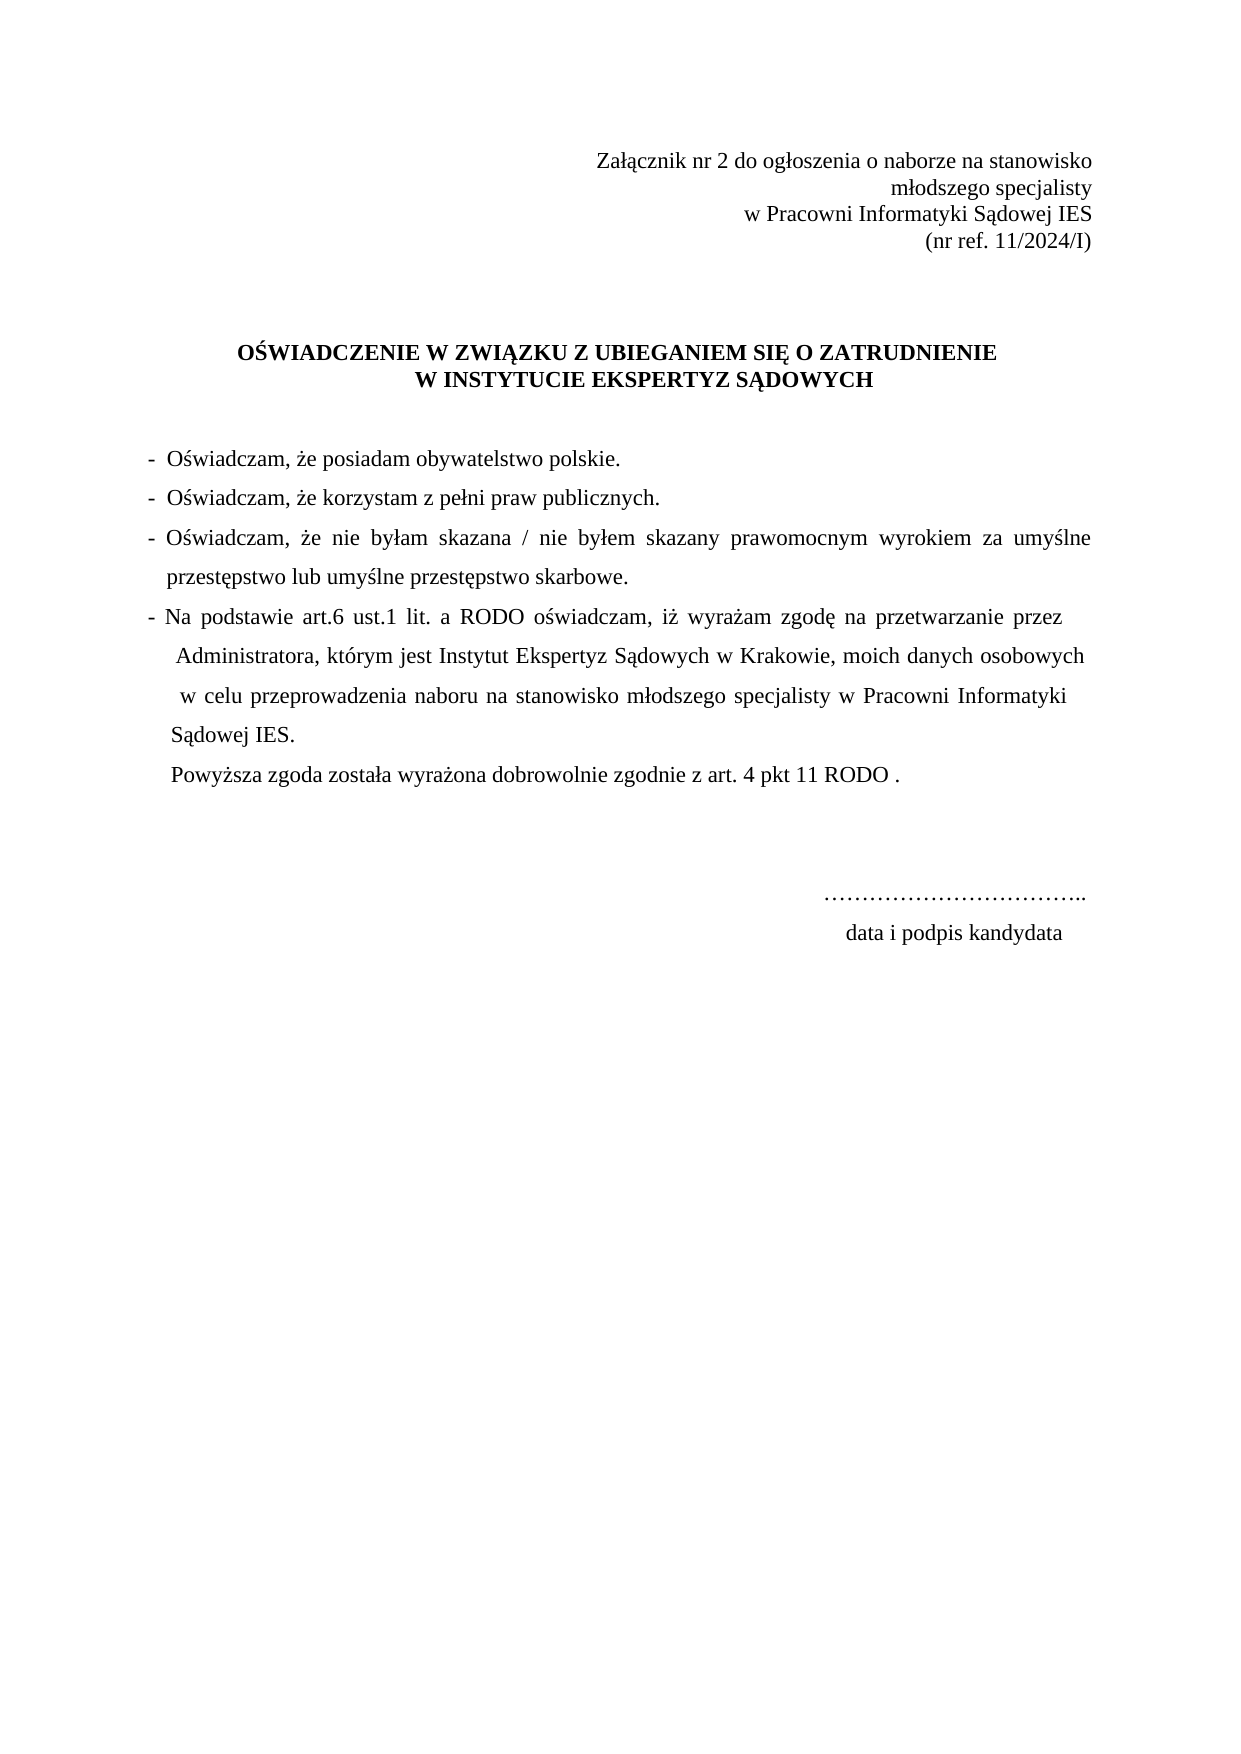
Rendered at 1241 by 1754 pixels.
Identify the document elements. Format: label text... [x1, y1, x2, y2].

text w Pracowni Informatyki Sądowej IES (nr ref. 11/2024/I) [295, 200, 1093, 253]
text Powyższa zgoda została wyrażona dobrowolnie zgodnie z art. 4 pkt 11 RODO . [148, 761, 1093, 787]
text - Oświadczam, że posiadam obywatelstwo polskie. [148, 445, 1093, 471]
text data i podpis kandydata [756, 918, 1093, 945]
text OŚWIADCZENIE W ZWIĄZKU Z UBIEGANIEM SIĘ O ZATRUDNIENIE W INSTYTUCIE EKSPERTYZ SĄDOWYCH [148, 339, 1093, 392]
text - Oświadczam, że nie byłam skazana / nie byłem skazany prawomocnym wyrokiem za umyślne przestępstwo lub umyślne przestępstwo skarbowe. [148, 524, 1093, 589]
text …………………………….. [148, 879, 1093, 905]
text - Oświadczam, że korzystam z pełni praw publicznych. [148, 484, 1093, 511]
text młodszego specjalisty [295, 174, 1093, 200]
text - Na podstawie art.6 ust.1 lit. a RODO oświadczam, iż wyrażam zgodę na przetwarzanie przez Administratora, którym jest Instytut Ekspertyz Sądowych w Krakowie, moich danych osobowych w celu przeprowadzenia naboru na stanowisko młodszego specjalisty w Pracowni Informatyki Sądowej IES. [148, 603, 1093, 747]
text Załącznik nr 2 do ogłoszenia o naborze na stanowisko [295, 148, 1093, 174]
